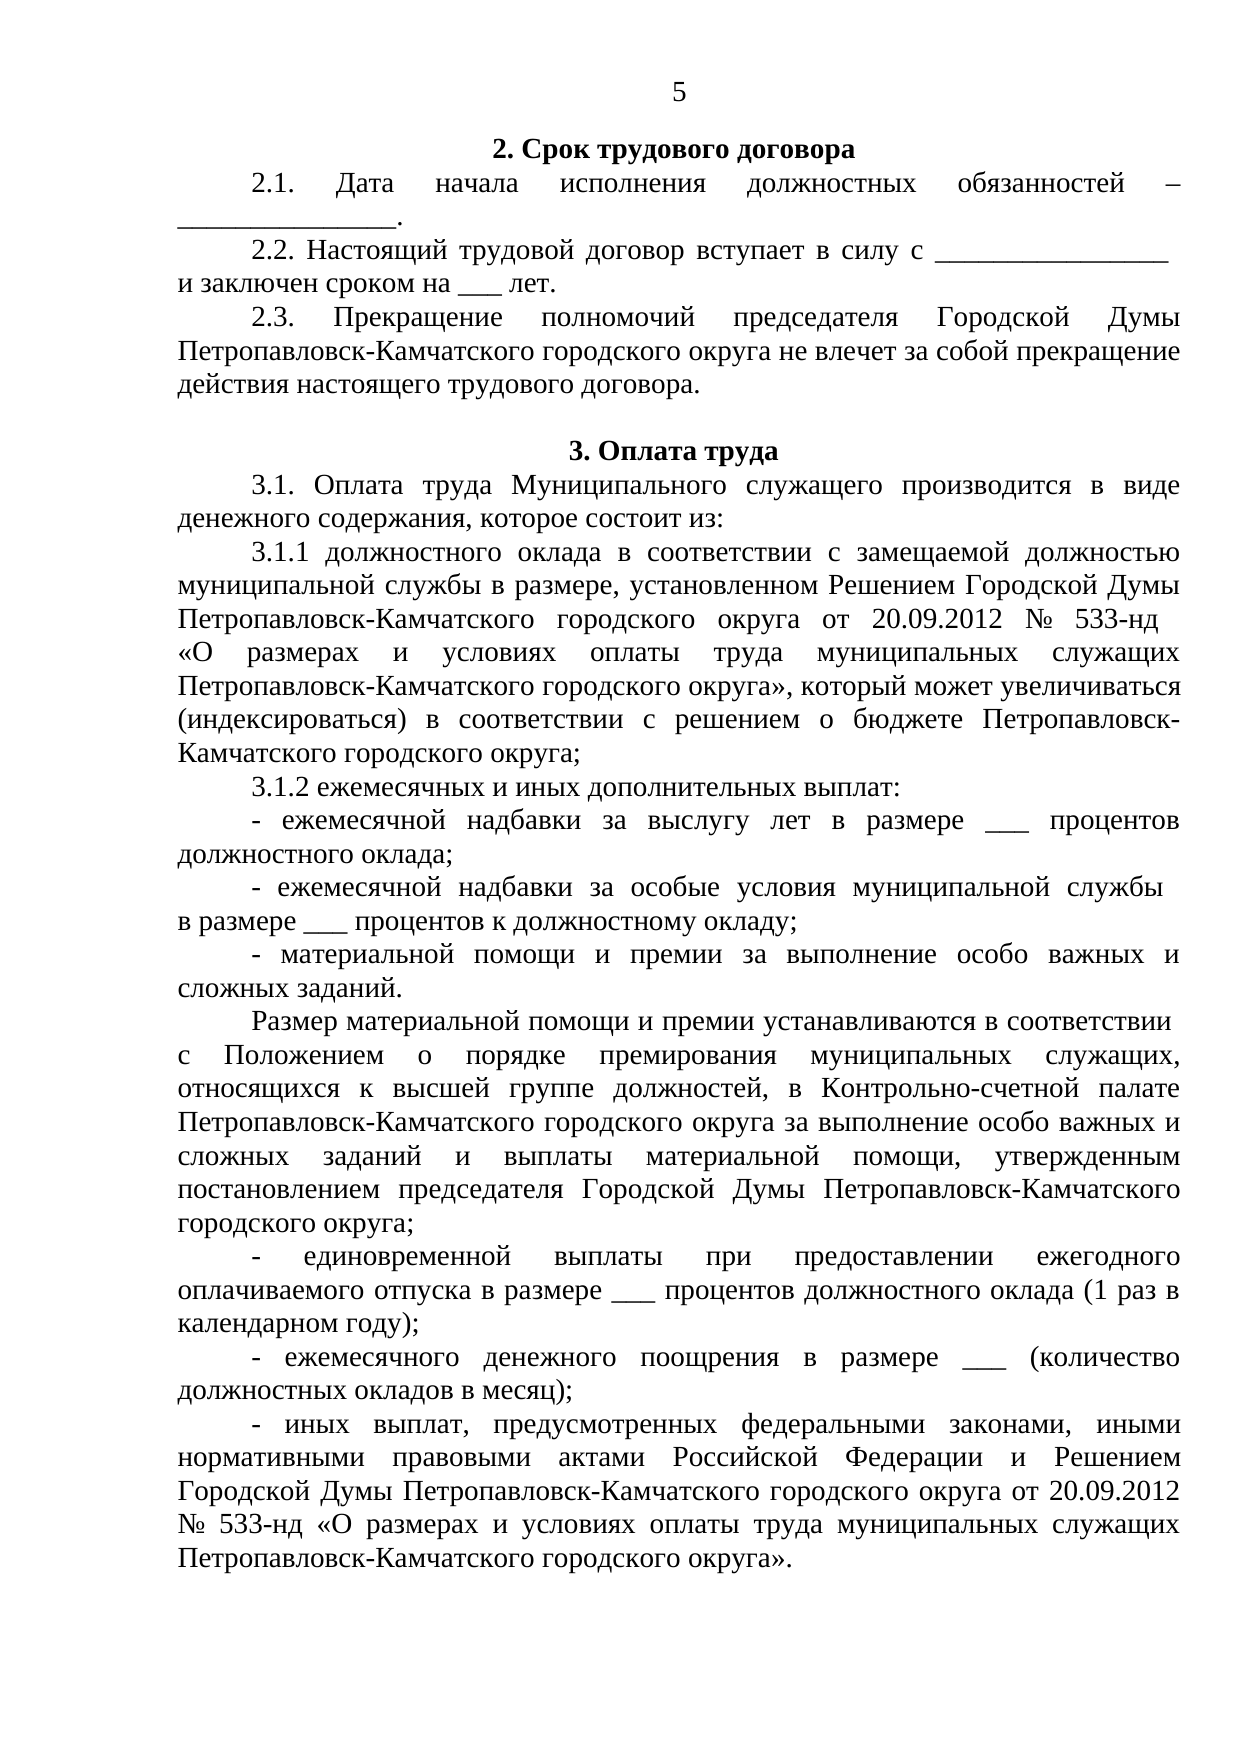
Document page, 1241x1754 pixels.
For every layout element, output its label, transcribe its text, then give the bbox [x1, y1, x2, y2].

text 3.1. Оплата труда Муниципального служащего производится в виде денежного содержания, которое состоит из: [177, 467, 1181, 534]
text - иных выплат, предусмотренных федеральными законами, иными нормативными правовыми актами Российской Федерации и Решением Городской Думы Петропавловск-Камчатского городского округа от 20.09.2012 № 533-нд «О размерах и условиях оплаты труда муниципальных служащих Петропавловск-Камчатского городского округа». [177, 1406, 1181, 1574]
text - единовременной выплаты при предоставлении ежегодного оплачиваемого отпуска в размере ___ процентов должностного оклада (1 раз в календарном году); [177, 1238, 1181, 1339]
text - материальной помощи и премии за выполнение особо важных и сложных заданий. [177, 936, 1181, 1003]
text 3.1.2 ежемесячных и иных дополнительных выплат: [177, 769, 1181, 802]
text - ежемесячной надбавки за выслугу лет в размере ___ процентов должностного оклада; [177, 802, 1181, 869]
text 2. Срок трудового договора [166, 131, 1181, 165]
text 2.3. Прекращение полномочий председателя Городской Думы Петропавловск-Камчатского городского округа не влечет за собой прекращение действия настоящего трудового договора. [177, 299, 1181, 400]
text - ежемесячного денежного поощрения в размере ___ (количество должностных окладов в месяц); [177, 1339, 1181, 1406]
text Размер материальной помощи и премии устанавливаются в соответствии с Положением о порядке премирования муниципальных служащих, относящихся к высшей группе должностей, в Контрольно-счетной палате Петропавловск-Камчатского городского округа за выполнение особо важных и сложных заданий и выплаты материальной помощи, утвержденным постановлением председателя Городской Думы Петропавловск-Камчатского городского округа; [177, 1003, 1181, 1238]
text 2.1. Дата начала исполнения должностных обязанностей – _______________. [177, 165, 1181, 232]
text 3.1.1 должностного оклада в соответствии с замещаемой должностью муниципальной службы в размере, установленном Решением Городской Думы Петропавловск-Камчатского городского округа от 20.09.2012 № 533-нд «О размерах и условиях оплаты труда муниципальных служащих Петропавловск-Камчатского городского округа», который может увеличиваться (индексироваться) в соответствии с решением о бюджете Петропавловск-Камчатского городского округа; [177, 534, 1181, 769]
text 2.2. Настоящий трудовой договор вступает в силу с ________________ и заключен сроком на ___ лет. [177, 232, 1181, 299]
text - ежемесячной надбавки за особые условия муниципальной службы в размере ___ процентов к должностному окладу; [177, 869, 1181, 936]
text 3. Оплата труда [166, 433, 1181, 467]
